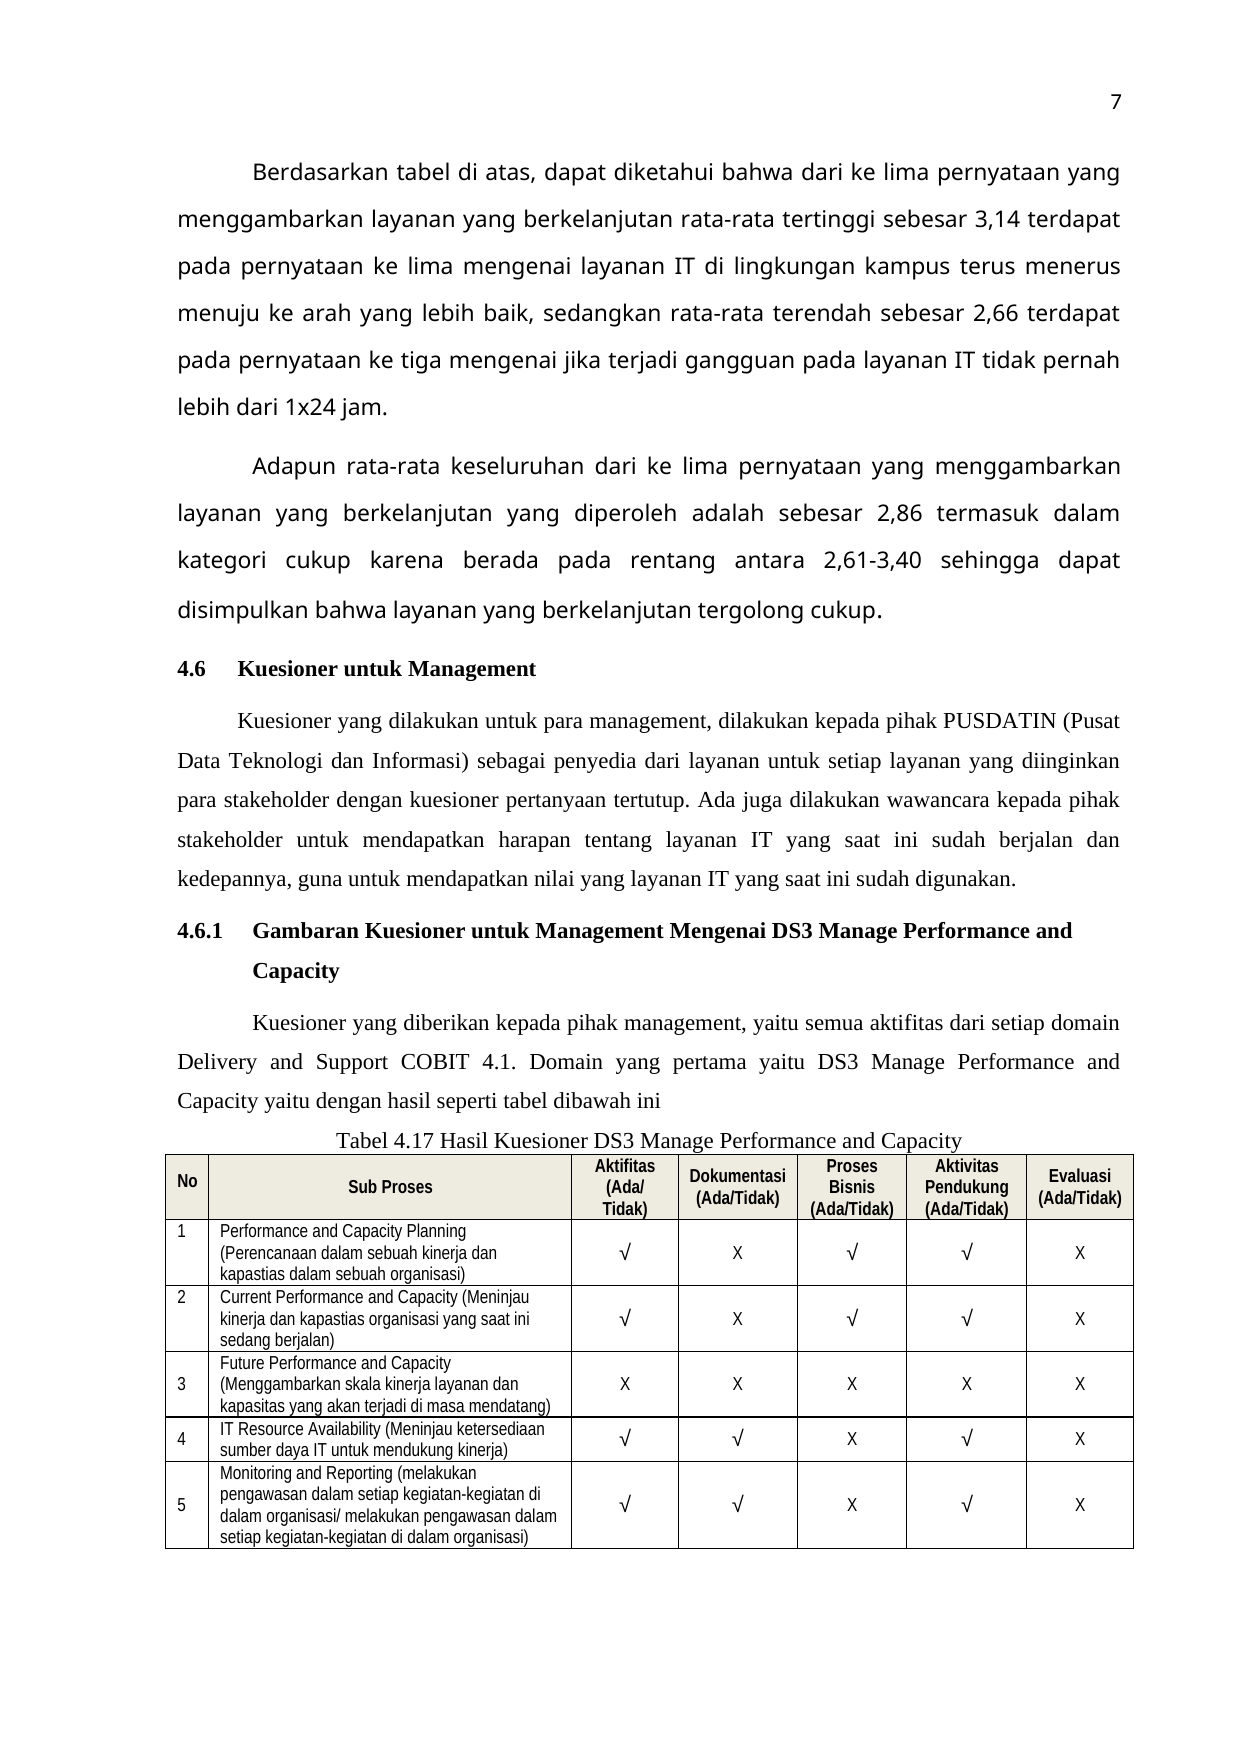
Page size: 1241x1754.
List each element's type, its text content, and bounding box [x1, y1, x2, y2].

table_cell 4 [166, 1418, 208, 1461]
table_cell X [1027, 1286, 1133, 1351]
table_cell IT Resource Availability (Meninjau ketersediaan sumber daya IT untuk mendukung kinerja) [209, 1418, 571, 1461]
table_cell Monitoring and Reporting (melakukan pengawasan dalam setiap kegiatan-kegiatan di dalam organisasi/ melakukan pengawasan dalam setiap kegiatan-kegiatan di dalam organisasi) [209, 1462, 571, 1548]
text Kuesioner yang dilakukan untuk para management, dilakukan kepada pihak PUSDATIN (Pusat Data Teknologi dan Informasi) sebagai penyedia dari layanan untuk setiap layanan yang diinginkan para stakeholder dengan kuesioner pertanyaan tertutup. Ada juga dilakukan wawancara kepada pihak stakeholder untuk mendapatkan harapan tentang layanan IT yang saat ini sudah berjalan dan kedepannya, guna untuk mendapatkan nilai yang layanan IT yang saat ini sudah digunakan. [177, 707, 1122, 892]
table_cell X [1027, 1352, 1133, 1416]
table_cell X [679, 1352, 797, 1416]
table_cell 1 [166, 1220, 208, 1285]
table_cell √ [572, 1220, 678, 1285]
text Adapun rata-rata keseluruhan dari ke lima pernyataan yang menggambarkan layanan yang berkelanjutan yang diperoleh adalah sebesar 2,86 termasuk dalam kategori cukup karena berada pada rentang antara 2,61-3,40 sehingga dapat disimpulkan bahwa layanan yang berkelanjutan tergolong cukup. [177, 450, 1122, 626]
table_header Aktivitas Pendukung (Ada/Tidak) [907, 1155, 1026, 1219]
subtitle Kuesioner untuk Management [177, 655, 1122, 682]
subtitle Gambaran Kuesioner untuk Management Mengenai DS3 Manage Performance and Capacity [177, 917, 1122, 983]
table_cell √ [907, 1220, 1026, 1285]
table_cell 5 [166, 1462, 208, 1548]
table_cell X [798, 1418, 906, 1461]
table_cell √ [679, 1418, 797, 1461]
table_cell X [798, 1462, 906, 1548]
table_cell √ [572, 1418, 678, 1461]
table_header Aktifitas (Ada/Tidak) [572, 1155, 678, 1219]
table_cell 2 [166, 1286, 208, 1351]
table_cell √ [798, 1220, 906, 1285]
text Berdasarkan tabel di atas, dapat diketahui bahwa dari ke lima pernyataan yang menggambarkan layanan yang berkelanjutan rata-rata tertinggi sebesar 3,14 terdapat pada pernyataan ke lima mengenai layanan IT di lingkungan kampus terus menerus menuju ke arah yang lebih baik, sedangkan rata-rata terendah sebesar 2,66 terdapat pada pernyataan ke tiga mengenai jika terjadi gangguan pada layanan IT tidak pernah lebih dari 1x24 jam. [177, 156, 1122, 422]
text Kuesioner yang diberikan kepada pihak management, yaitu semua aktifitas dari setiap domain Delivery and Support COBIT 4.1. Domain yang pertama yaitu DS3 Manage Performance and Capacity yaitu dengan hasil seperti tabel dibawah ini [177, 1009, 1122, 1114]
table_cell √ [907, 1462, 1026, 1548]
table_cell √ [798, 1286, 906, 1351]
table_cell 3 [166, 1352, 208, 1416]
table_cell √ [572, 1286, 678, 1351]
table_cell X [572, 1352, 678, 1416]
table_cell Performance and Capacity Planning (Perencanaan dalam sebuah kinerja dan kapastias dalam sebuah organisasi) [209, 1220, 571, 1285]
table_cell √ [907, 1286, 1026, 1351]
table_cell X [1027, 1462, 1133, 1548]
table_cell √ [679, 1462, 797, 1548]
table_cell Future Performance and Capacity (Menggambarkan skala kinerja layanan dan kapasitas yang akan terjadi di masa mendatang) [209, 1352, 571, 1416]
table_cell X [798, 1352, 906, 1416]
table_cell Current Performance and Capacity (Meninjau kinerja dan kapastias organisasi yang saat ini sedang berjalan) [209, 1286, 571, 1351]
table_header Proses Bisnis (Ada/Tidak) [798, 1155, 906, 1219]
table_cell X [1027, 1418, 1133, 1461]
table_cell √ [907, 1418, 1026, 1461]
table_cell X [907, 1352, 1026, 1416]
table_header Evaluasi (Ada/Tidak) [1027, 1155, 1133, 1219]
table_header Dokumentasi (Ada/Tidak) [679, 1155, 797, 1219]
table_header No [166, 1155, 208, 1219]
table_cell X [679, 1220, 797, 1285]
table_cell X [679, 1286, 797, 1351]
table_cell √ [572, 1462, 678, 1548]
table_cell X [1027, 1220, 1133, 1285]
table_header Sub Proses [209, 1155, 571, 1219]
